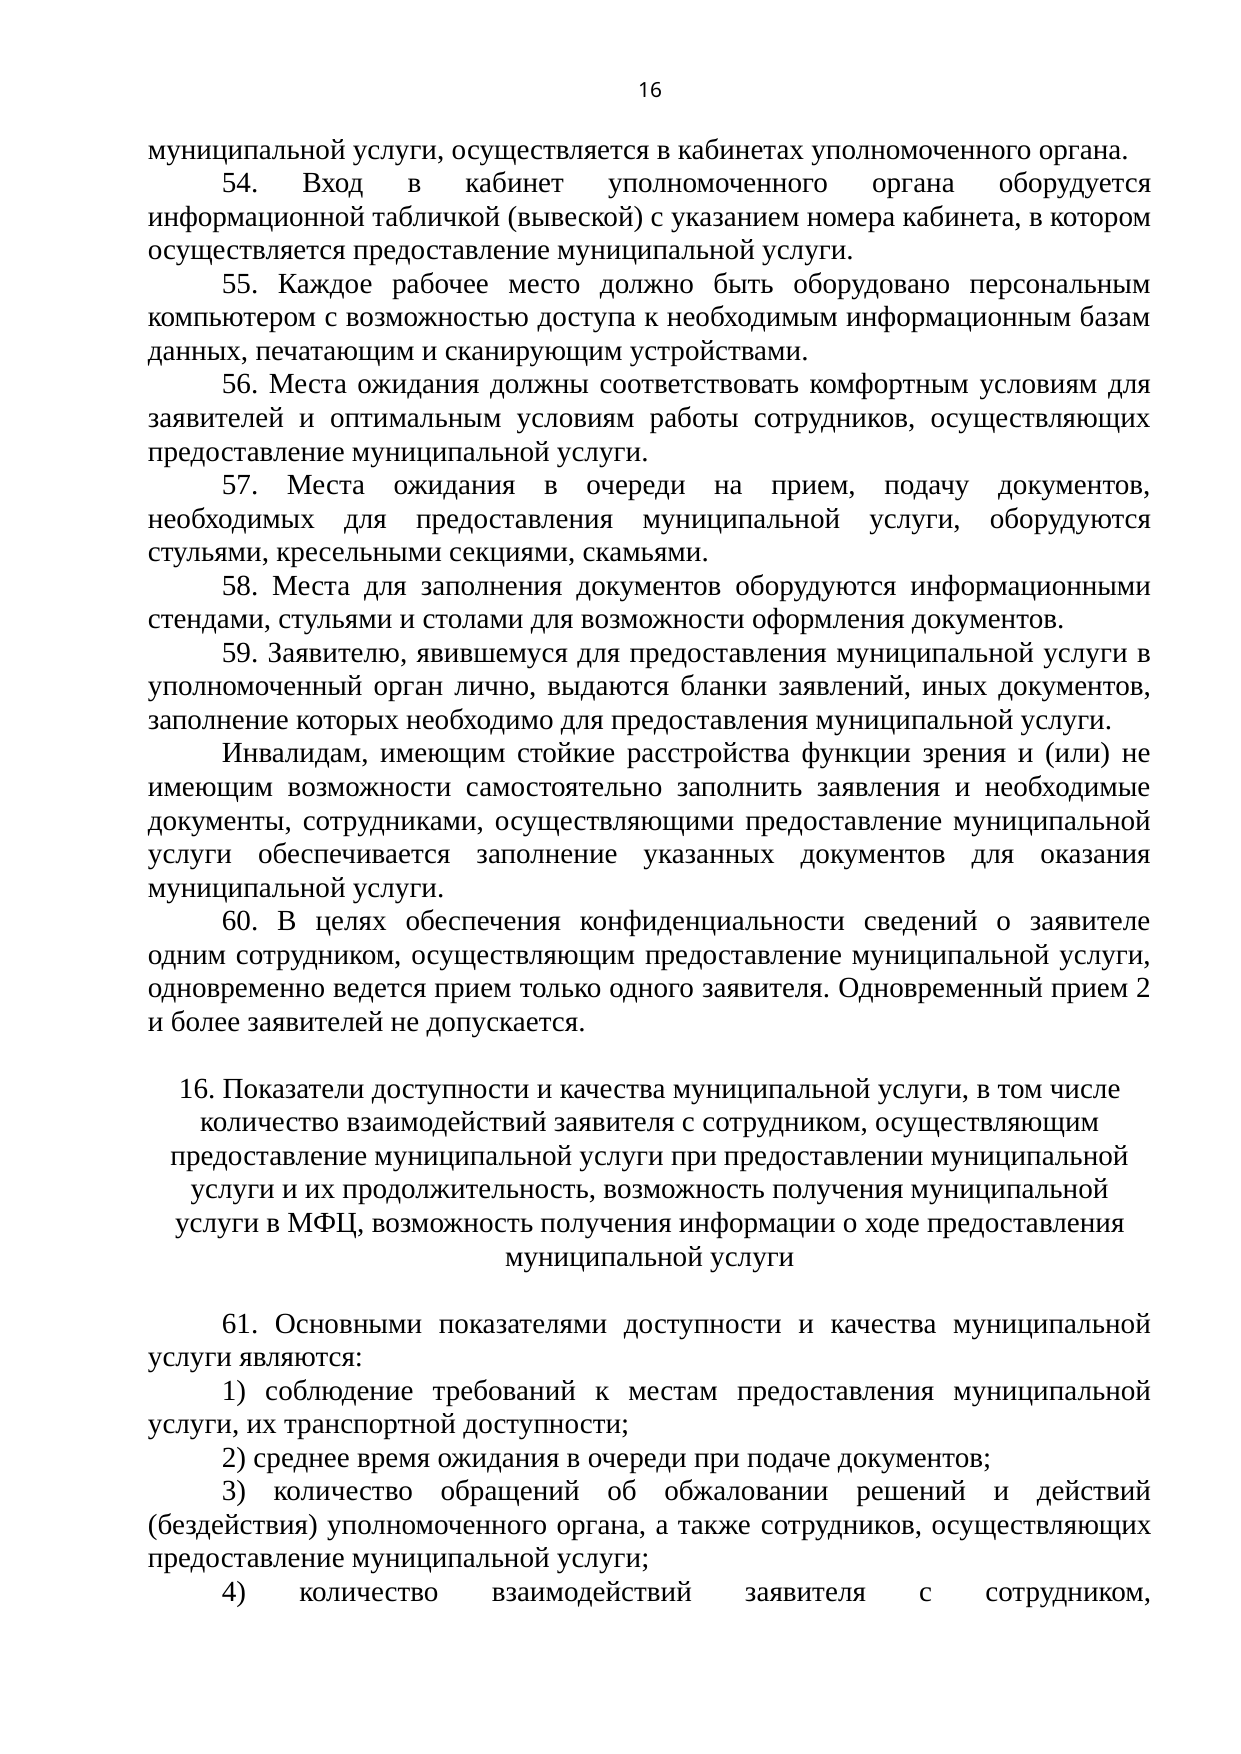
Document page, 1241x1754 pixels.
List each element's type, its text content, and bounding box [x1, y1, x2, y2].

text 54. Вход в кабинет уполномоченного органа оборудуется информационной табличкой (вывеской) с указанием номера кабинета, в котором осуществляется предоставление муниципальной услуги. [148, 165, 1152, 266]
text 61. Основными показателями доступности и качества муниципальной услуги являются: [148, 1306, 1152, 1373]
text 3) количество обращений об обжаловании решений и действий (бездействия) уполномоченного органа, а также сотрудников, осуществляющих предоставление муниципальной услуги; [148, 1473, 1152, 1574]
text 2) среднее время ожидания в очереди при подаче документов; [148, 1440, 1152, 1473]
text 57. Места ожидания в очереди на прием, подачу документов, необходимых для предоставления муниципальной услуги, оборудуются стульями, кресельными секциями, скамьями. [148, 467, 1152, 568]
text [148, 132, 1152, 165]
text 16. Показатели доступности и качества муниципальной услуги, в том числе количество взаимодействий заявителя с сотрудником, осуществляющим предоставление муниципальной услуги при предоставлении муниципальной услуги и их продолжительность, возможность получения муниципальной услуги в МФЦ, возможность получения информации о ходе предоставления муниципальной услуги [148, 1071, 1152, 1272]
text 59. Заявителю, явившемуся для предоставления муниципальной услуги в уполномоченный орган лично, выдаются бланки заявлений, иных документов, заполнение которых необходимо для предоставления муниципальной услуги. [148, 635, 1152, 736]
text 56. Места ожидания должны соответствовать комфортным условиям для заявителей и оптимальным условиям работы сотрудников, осуществляющих предоставление муниципальной услуги. [148, 367, 1152, 467]
text Инвалидам, имеющим стойкие расстройства функции зрения и (или) не имеющим возможности самостоятельно заполнить заявления и необходимые документы, сотрудниками, осуществляющими предоставление муниципальной услуги обеспечивается заполнение указанных документов для оказания муниципальной услуги. [148, 736, 1152, 903]
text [148, 1574, 1152, 1608]
text 55. Каждое рабочее место должно быть оборудовано персональным компьютером с возможностью доступа к необходимым информационным базам данных, печатающим и сканирующим устройствами. [148, 266, 1152, 367]
text 58. Места для заполнения документов оборудуются информационными стендами, стульями и столами для возможности оформления документов. [148, 568, 1152, 635]
text 60. В целях обеспечения конфиденциальности сведений о заявителе одним сотрудником, осуществляющим предоставление муниципальной услуги, одновременно ведется прием только одного заявителя. Одновременный прием 2 и более заявителей не допускается. [148, 903, 1152, 1037]
text 1) соблюдение требований к местам предоставления муниципальной услуги, их транспортной доступности; [148, 1373, 1152, 1440]
